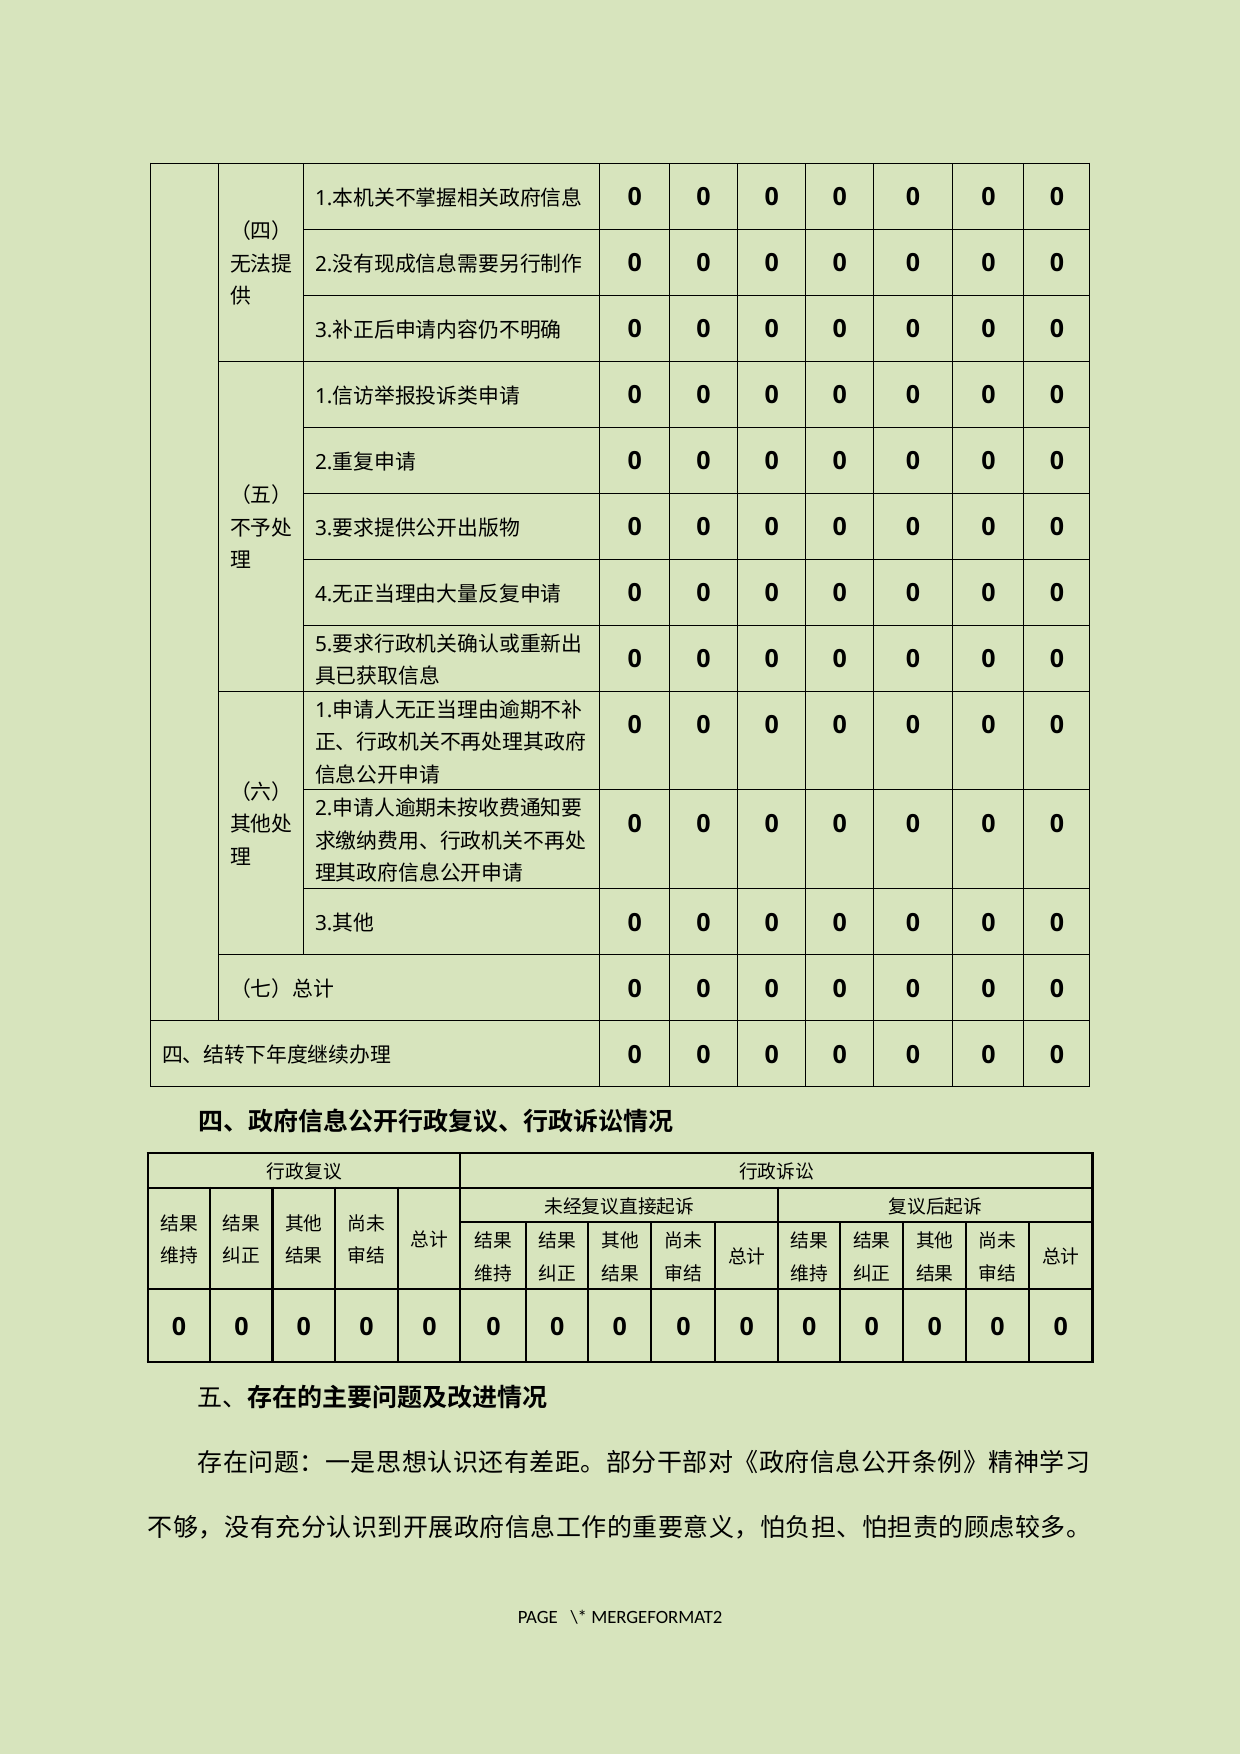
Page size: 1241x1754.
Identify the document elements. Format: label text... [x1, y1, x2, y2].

table_cell 0 [600, 296, 669, 361]
table_cell 1.本机关不掌握相关政府信息 [304, 164, 599, 228]
table_cell 0 [1024, 626, 1089, 691]
table_cell 四、结转下年度继续办理 [151, 1021, 599, 1086]
table_cell 结果维持 [779, 1223, 839, 1288]
table_cell 0 [600, 230, 669, 294]
table_cell 3.其他 [304, 889, 599, 954]
table_cell 总计 [399, 1189, 459, 1288]
table_cell 0 [738, 560, 805, 625]
table_cell 0 [670, 626, 737, 691]
table_cell 0 [738, 494, 805, 559]
table_cell 0 [953, 230, 1023, 294]
table_cell 0 [953, 560, 1023, 625]
table_cell 0 [953, 164, 1023, 228]
table_cell 0 [874, 230, 952, 294]
table_cell 0 [1024, 230, 1089, 294]
table_cell 0 [1024, 428, 1089, 493]
table_cell （七）总计 [219, 955, 599, 1020]
table_cell 0 [670, 362, 737, 427]
table_cell 0 [738, 362, 805, 427]
table_cell 0 [1024, 560, 1089, 625]
table_cell 总计 [716, 1223, 777, 1288]
table_cell 0 [874, 494, 952, 559]
table_cell 0 [738, 296, 805, 361]
table_header 行政诉讼 [461, 1154, 1091, 1187]
table_cell 0 [806, 230, 873, 294]
table_cell 0 [670, 428, 737, 493]
table_cell 0 [953, 362, 1023, 427]
table_cell 复议后起诉 [779, 1189, 1091, 1221]
table_cell 0 [806, 494, 873, 559]
table_cell 尚未审结 [652, 1223, 714, 1288]
table_cell 0 [806, 362, 873, 427]
table_cell 0 [1024, 955, 1089, 1020]
table_cell 0 [670, 296, 737, 361]
table_cell 0 [336, 1290, 397, 1361]
table_cell 0 [1030, 1290, 1091, 1361]
table_cell 0 [738, 164, 805, 228]
table_cell 0 [806, 692, 873, 789]
table_cell 0 [738, 230, 805, 294]
table_cell 0 [806, 955, 873, 1020]
table_cell 2.申请人逾期未按收费通知要求缴纳费用、行政机关不再处理其政府信息公开申请 [304, 790, 599, 888]
table_cell 0 [738, 790, 805, 888]
table_cell 0 [670, 889, 737, 954]
table_cell 3.补正后申请内容仍不明确 [304, 296, 599, 361]
table_cell 0 [874, 790, 952, 888]
table_cell 0 [1024, 362, 1089, 427]
table_cell 0 [874, 164, 952, 228]
table_cell 结果维持 [461, 1223, 525, 1288]
table_cell 0 [527, 1290, 587, 1361]
table_cell 0 [600, 692, 669, 789]
table_cell 其他结果 [904, 1223, 965, 1288]
list 政府信息公开行政复议、行政诉讼情况 [148, 1087, 1092, 1152]
table_cell 尚未审结 [967, 1223, 1028, 1288]
table_cell 0 [953, 790, 1023, 888]
table_cell 0 [670, 494, 737, 559]
table_cell 0 [874, 560, 952, 625]
table_cell 0 [399, 1290, 459, 1361]
table_cell 2.没有现成信息需要另行制作 [304, 230, 599, 294]
table_cell 0 [149, 1290, 209, 1361]
table_cell 0 [806, 428, 873, 493]
table_cell 0 [670, 560, 737, 625]
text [148, 1428, 1092, 1558]
table_cell 0 [953, 296, 1023, 361]
table_cell 0 [1024, 692, 1089, 789]
table_cell 1.信访举报投诉类申请 [304, 362, 599, 427]
table_cell 总计 [1030, 1223, 1091, 1288]
table_cell 3.要求提供公开出版物 [304, 494, 599, 559]
table_cell 结果维持 [149, 1189, 209, 1288]
table_cell 其他结果 [274, 1189, 334, 1288]
table_cell 0 [1024, 790, 1089, 888]
table_cell 0 [874, 296, 952, 361]
table_cell 0 [806, 889, 873, 954]
table_cell 0 [874, 428, 952, 493]
table_cell 0 [738, 955, 805, 1020]
table_cell 1.申请人无正当理由逾期不补正、行政机关不再处理其政府信息公开申请 [304, 692, 599, 789]
table_cell 结果纠正 [841, 1223, 902, 1288]
table_cell 4.无正当理由大量反复申请 [304, 560, 599, 625]
table_cell 0 [779, 1290, 839, 1361]
table_cell 0 [738, 1021, 805, 1086]
table_cell 0 [670, 955, 737, 1020]
table_cell 0 [953, 626, 1023, 691]
table_cell 0 [874, 692, 952, 789]
table_cell 0 [670, 164, 737, 228]
table_cell 0 [874, 626, 952, 691]
table_cell 0 [738, 626, 805, 691]
table_cell 5.要求行政机关确认或重新出具已获取信息 [304, 626, 599, 691]
table_cell 0 [806, 560, 873, 625]
table_cell 0 [1024, 164, 1089, 228]
table_cell 0 [600, 428, 669, 493]
table_cell 0 [600, 626, 669, 691]
table_header 行政复议 [149, 1154, 459, 1187]
table_cell 0 [600, 889, 669, 954]
table_cell 0 [904, 1290, 965, 1361]
table_cell 0 [589, 1290, 650, 1361]
table_cell 0 [670, 230, 737, 294]
table_cell 0 [874, 362, 952, 427]
table_cell 0 [806, 164, 873, 228]
table_cell 0 [806, 1021, 873, 1086]
table_cell 0 [953, 1021, 1023, 1086]
table_cell （五）不予处理 [219, 362, 303, 691]
table_cell 0 [670, 692, 737, 789]
table_cell 尚未审结 [336, 1189, 397, 1288]
table_cell 0 [211, 1290, 271, 1361]
table_cell 0 [967, 1290, 1028, 1361]
table_cell 0 [1024, 494, 1089, 559]
table_cell 0 [953, 889, 1023, 954]
table_cell 0 [953, 692, 1023, 789]
table_cell 0 [874, 955, 952, 1020]
table_cell 0 [806, 626, 873, 691]
table_cell 0 [274, 1290, 334, 1361]
table_cell 0 [1024, 889, 1089, 954]
table_cell 0 [716, 1290, 777, 1361]
table_cell 未经复议直接起诉 [461, 1189, 777, 1221]
table_cell 0 [874, 1021, 952, 1086]
table_cell 0 [1024, 296, 1089, 361]
table_cell 0 [600, 362, 669, 427]
table_cell 0 [670, 1021, 737, 1086]
table_cell 0 [600, 494, 669, 559]
table_cell 0 [738, 692, 805, 789]
table_cell 结果纠正 [211, 1189, 271, 1288]
table_cell 0 [461, 1290, 525, 1361]
table_cell 0 [600, 164, 669, 228]
table_cell （六）其他处理 [219, 692, 303, 954]
table_cell 0 [652, 1290, 714, 1361]
table_cell 0 [953, 428, 1023, 493]
table_cell （四）无法提供 [219, 164, 303, 361]
table_cell 0 [738, 889, 805, 954]
table_cell 0 [1024, 1021, 1089, 1086]
table_cell 0 [600, 1021, 669, 1086]
table_cell 结果纠正 [527, 1223, 587, 1288]
table_cell 0 [806, 790, 873, 888]
table_cell 0 [738, 428, 805, 493]
table_cell 0 [600, 560, 669, 625]
table_cell 其他结果 [589, 1223, 650, 1288]
table_cell 0 [806, 296, 873, 361]
table_cell 0 [600, 955, 669, 1020]
table_cell 0 [953, 955, 1023, 1020]
table_cell 2.重复申请 [304, 428, 599, 493]
text 五、存在的主要问题及改进情况 [148, 1363, 1092, 1428]
table_cell 0 [600, 790, 669, 888]
table_cell 0 [670, 790, 737, 888]
table_cell 0 [953, 494, 1023, 559]
table_cell 0 [841, 1290, 902, 1361]
table_cell 0 [874, 889, 952, 954]
